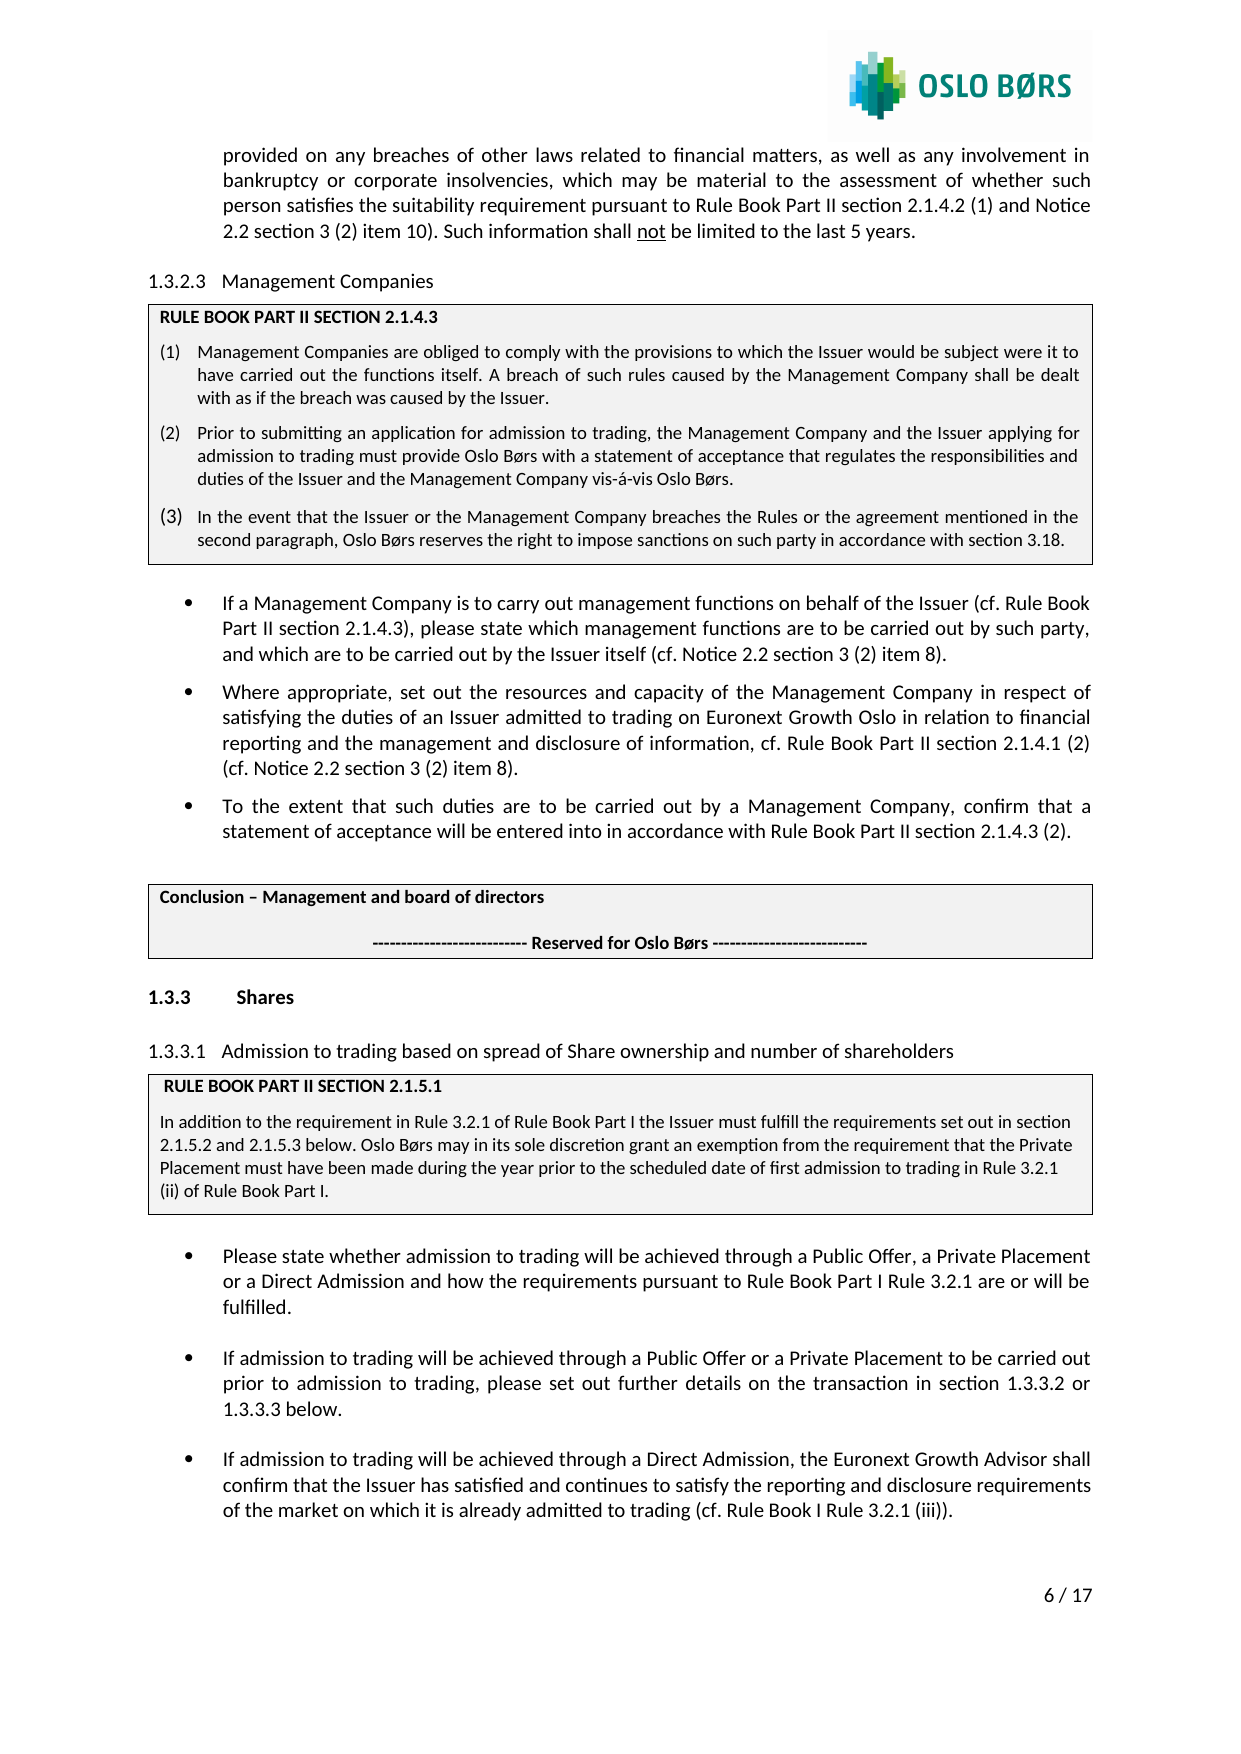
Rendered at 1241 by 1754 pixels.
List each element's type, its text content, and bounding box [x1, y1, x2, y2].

list If admission to trading will be achieved through a Public Offer or a Private Placement to be carried out prior to admission to trading, please set out further details on the transaction in section 1.3.3.2 or 1.3.3.3 below. [185, 1345, 1092, 1421]
list Where appropriate, set out the resources and capacity of the Management Company in respect of satisfying the duties of an Issuer admitted to trading on Euronext Growth Oslo in relation to financial reporting and the management and disclosure of information, cf. Rule Book Part II section 2.1.4.1 (2) (cf. Notice 2.2 section 3 (2) item 8). [185, 679, 1092, 781]
subtitle Management Companies [148, 268, 1092, 294]
list Please state whether admission to trading will be achieved through a Public Offer, a Private Placement or a Direct Admission and how the requirements pursuant to Rule Book Part I Rule 3.2.1 are or will be fulfilled. [185, 1243, 1092, 1319]
picture [827, 30, 1093, 142]
list If admission to trading will be achieved through a Direct Admission, the Euronext Growth Advisor shall confirm that the Issuer has satisfied and continues to satisfy the reporting and disclosure requirements of the market on which it is already admitted to trading (cf. Rule Book I Rule 3.2.1 (iii)). [185, 1447, 1092, 1523]
table_header RULE BOOK PART II SECTION 2.1.5.1 In addition to the requirement in Rule 3.2.1 of Rule Book Part I the Issuer must fulfill the requirements set out in section 2.1.5.2 and 2.1.5.3 below. Oslo Børs may in its sole discretion grant an exemption from the requirement that the Private Placement must have been made during the year prior to the scheduled date of first admission to trading in Rule 3.2.1 (ii) of Rule Book Part I. [149, 1075, 1092, 1214]
list If a Management Company is to carry out management functions on behalf of the Issuer (cf. Rule Book Part II section 2.1.4.3), please state which management functions are to be carried out by such party, and which are to be carried out by the Issuer itself (cf. Notice 2.2 section 3 (2) item 8). [185, 590, 1092, 666]
table_header Conclusion – Management and board of directors --------------------------- Reserved for Oslo Børs --------------------------- [149, 885, 1092, 958]
subtitle Shares [148, 984, 1092, 1009]
list To the extent that such duties are to be carried out by a Management Company, confirm that a statement of acceptance will be entered into in accordance with Rule Book Part II section 2.1.4.3 (2). [185, 793, 1092, 844]
table_header RULE BOOK PART II SECTION 2.1.4.3 Management Companies are obliged to comply with the provisions to which the Issuer would be subject were it to have carried out the functions itself. A breach of such rules caused by the Management Company shall be dealt with as if the breach was caused by the Issuer. Prior to submitting an application for admission to trading, the Management Company and the Issuer applying for admission to trading must provide Oslo Børs with a statement of acceptance that regulates the responsibilities and duties of the Issuer and the Management Company vis-á-vis Oslo Børs. In the event that the Issuer or the Management Company breaches the Rules or the agreement mentioned in the second paragraph, Oslo Børs reserves the right to impose sanctions on such party in accordance with section 3.18. [149, 305, 1092, 564]
subtitle Admission to trading based on spread of Share ownership and number of shareholders [148, 1038, 1092, 1064]
